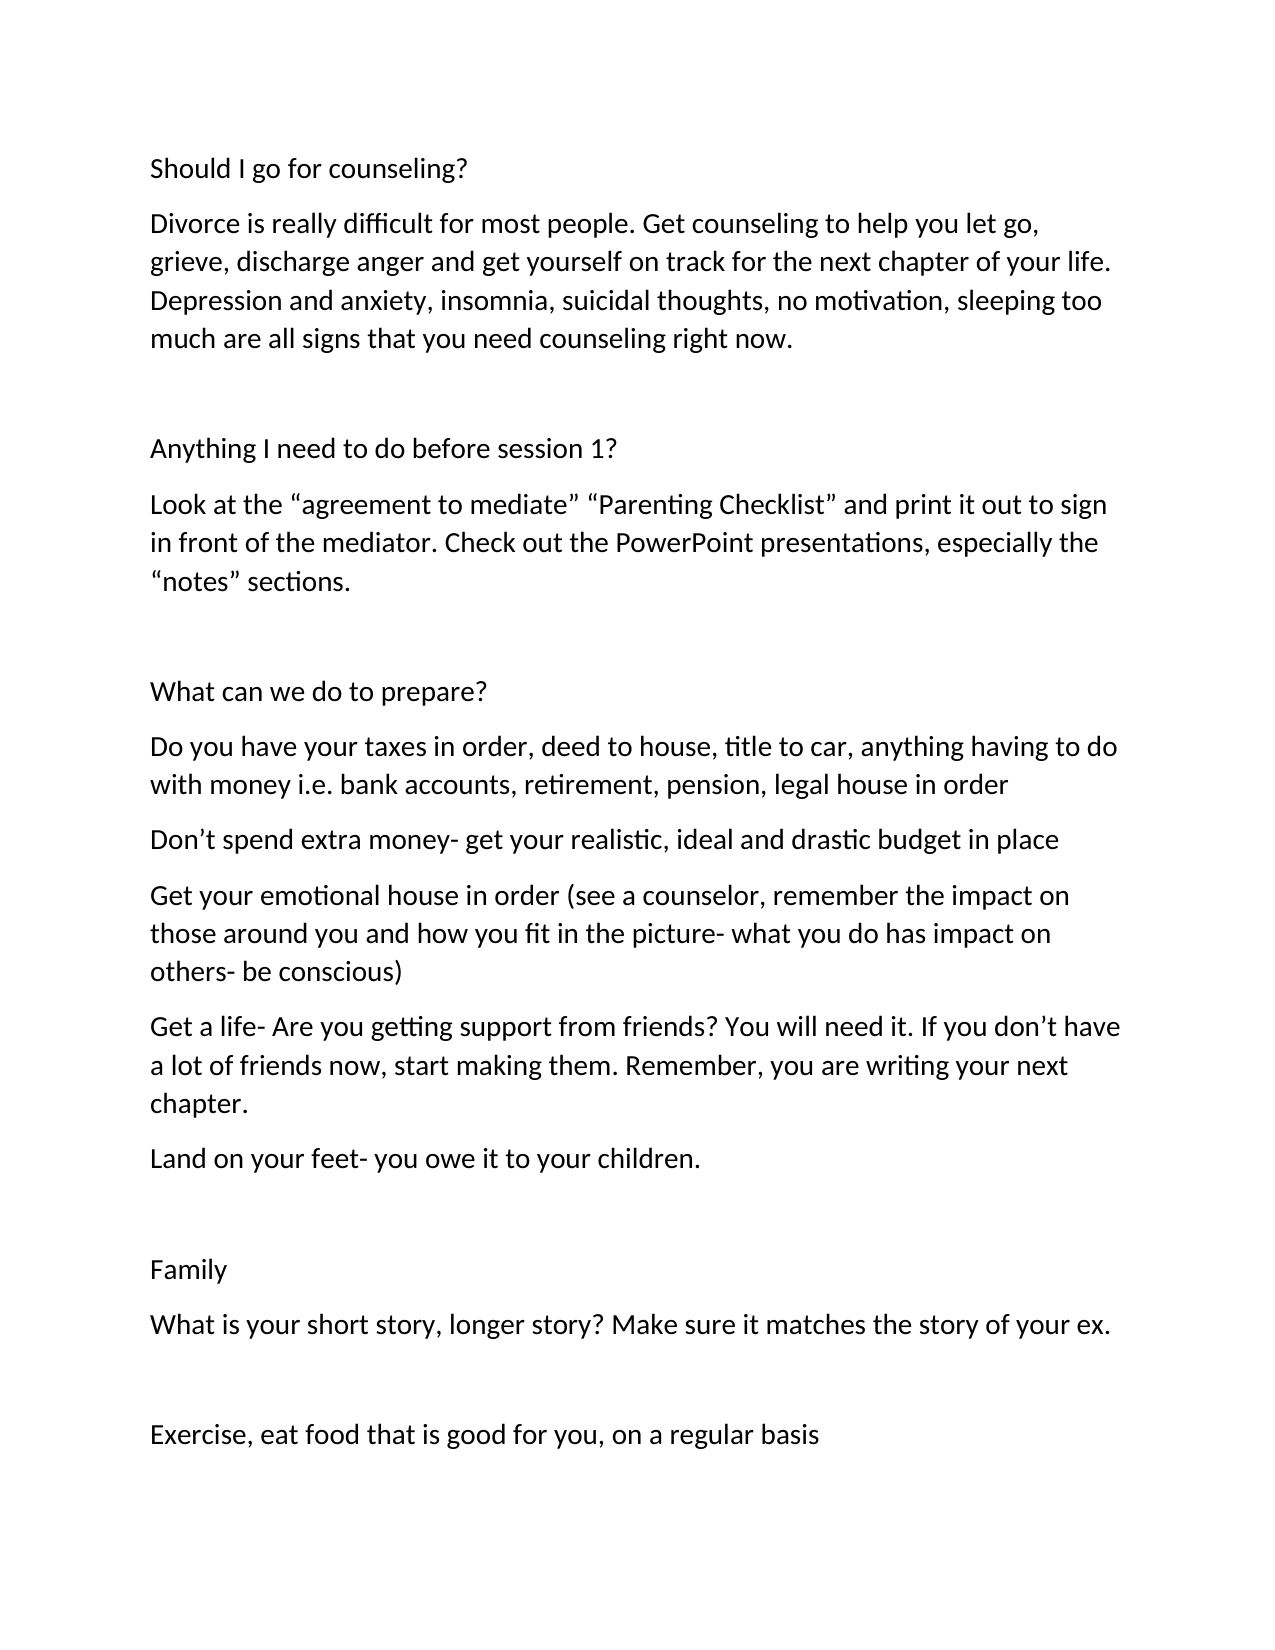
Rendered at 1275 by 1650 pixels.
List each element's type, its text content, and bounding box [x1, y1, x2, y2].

text Divorce is really difficult for most people. Get counseling to help you let go, grieve, discharge anger and get yourself on track for the next chapter of your life. Depression and anxiety, insomnia, suicidal thoughts, no motivation, sleeping too much are all signs that you need counseling right now. [150, 205, 1125, 356]
text Get a life- Are you getting support from friends? You will need it. If you don’t have a lot of friends now, start making them. Remember, you are writing your next chapter. [150, 1008, 1125, 1121]
text What is your short story, longer story? Make sure it matches the story of your ex. [150, 1306, 1125, 1341]
text Get your emotional house in order (see a counselor, remember the impact on those around you and how you fit in the picture- what you do has impact on others- be conscious) [150, 877, 1125, 989]
text Land on your feet- you owe it to your children. [150, 1141, 1125, 1176]
text Exercise, eat food that is good for you, on a regular basis [150, 1416, 1125, 1452]
text Don’t spend extra money- get your realistic, ideal and drastic budget in place [150, 821, 1125, 857]
text Do you have your taxes in order, deed to house, title to car, anything having to do with money i.e. bank accounts, retirement, pension, legal house in order [150, 728, 1125, 802]
text Anything I need to do before session 1? [150, 431, 1125, 466]
text Look at the “agreement to mediate” “Parenting Checklist” and print it out to sign in front of the mediator. Check out the PowerPoint presentations, especially the “notes” sections. [150, 486, 1125, 598]
text What can we do to prepare? [150, 673, 1125, 708]
text Family [150, 1251, 1125, 1286]
text Should I go for counseling? [150, 150, 1125, 186]
